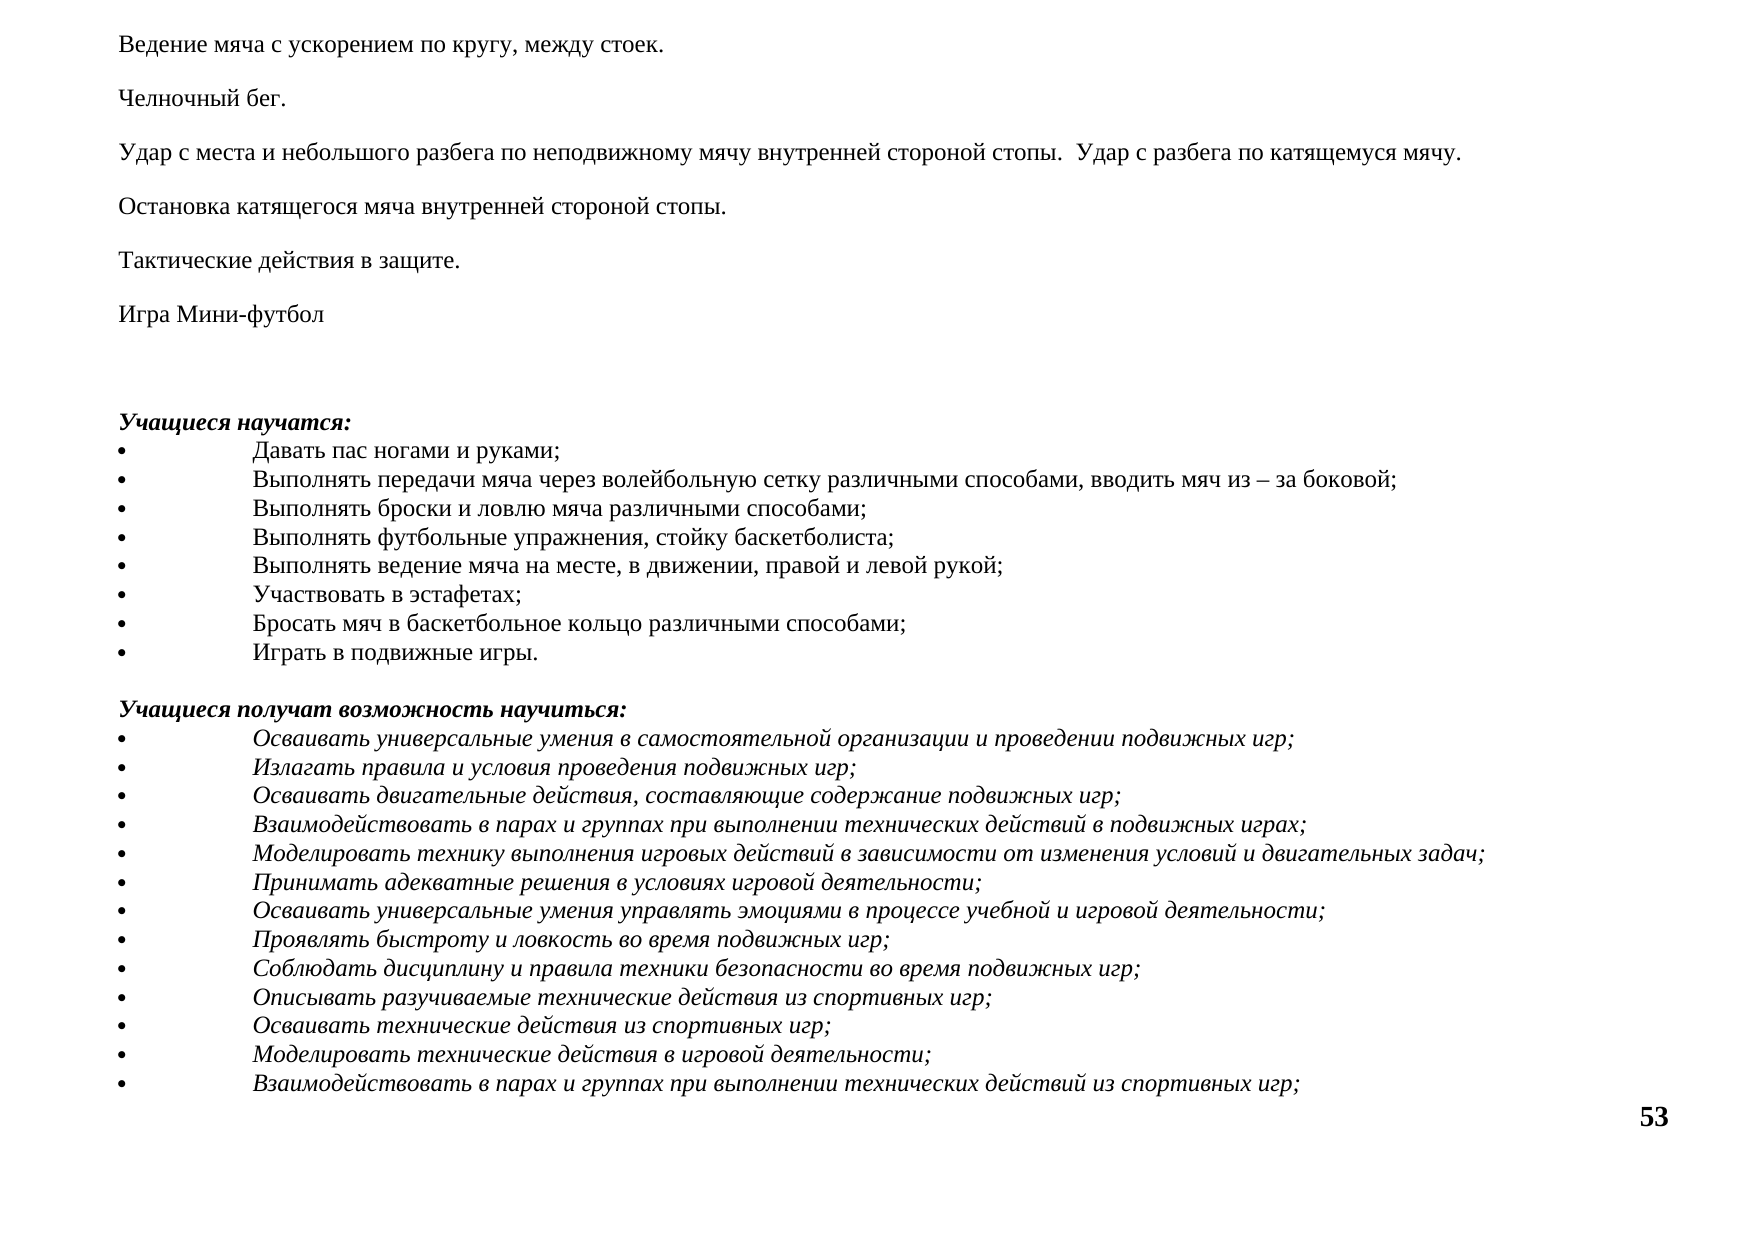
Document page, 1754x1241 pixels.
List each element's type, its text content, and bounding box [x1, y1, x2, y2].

list Осваивать универсальные умения управлять эмоциями в процессе учебной и игровой деятельности; [118, 895, 1668, 924]
text Остановка катящегося мяча внутренней стороной стопы. [118, 191, 1668, 220]
list Участвовать в эстафетах; [118, 579, 1668, 608]
list Выполнять передачи мяча через волейбольную сетку различными способами, вводить мяч из – за боковой; [118, 464, 1668, 493]
text Учащиеся научатся: [118, 407, 1668, 435]
list Соблюдать дисциплину и правила техники безопасности во время подвижных игр; [118, 953, 1668, 982]
list Проявлять быстроту и ловкость во время подвижных игр; [118, 924, 1668, 953]
list Выполнять броски и ловлю мяча различными способами; [118, 493, 1668, 522]
text Челночный бег. [118, 83, 1668, 112]
text Игра Мини-футбол [118, 299, 1668, 328]
list Взаимодействовать в парах и группах при выполнении технических действий из спортивных игр; [118, 1068, 1668, 1097]
list Осваивать двигательные действия, составляющие содержание подвижных игр; [118, 780, 1668, 809]
list Взаимодействовать в парах и группах при выполнении технических действий в подвижных играх; [118, 809, 1668, 838]
list Давать пас ногами и руками; [118, 435, 1668, 464]
list Моделировать технику выполнения игровых действий в зависимости от изменения условий и двигательных задач; [118, 838, 1668, 867]
text Учащиеся получат возможность научиться: [118, 694, 1668, 723]
list Принимать адекватные решения в условиях игровой деятельности; [118, 867, 1668, 895]
list Описывать разучиваемые технические действия из спортивных игр; [118, 982, 1668, 1010]
text Удар с места и небольшого разбега по неподвижному мячу внутренней стороной стопы. Удар с разбега по катящемуся мячу. [118, 137, 1668, 166]
list Моделировать технические действия в игровой деятельности; [118, 1039, 1668, 1068]
list Играть в подвижные игры. [118, 637, 1668, 665]
list Осваивать универсальные умения в самостоятельной организации и проведении подвижных игр; [118, 723, 1668, 752]
text Тактические действия в защите. [118, 245, 1668, 274]
list Бросать мяч в баскетбольное кольцо различными способами; [118, 608, 1668, 637]
text Ведение мяча с ускорением по кругу, между стоек. [118, 29, 1668, 58]
list Выполнять ведение мяча на месте, в движении, правой и левой рукой; [118, 550, 1668, 579]
list Выполнять футбольные упражнения, стойку баскетболиста; [118, 522, 1668, 550]
list Излагать правила и условия проведения подвижных игр; [118, 752, 1668, 780]
list Осваивать технические действия из спортивных игр; [118, 1010, 1668, 1039]
